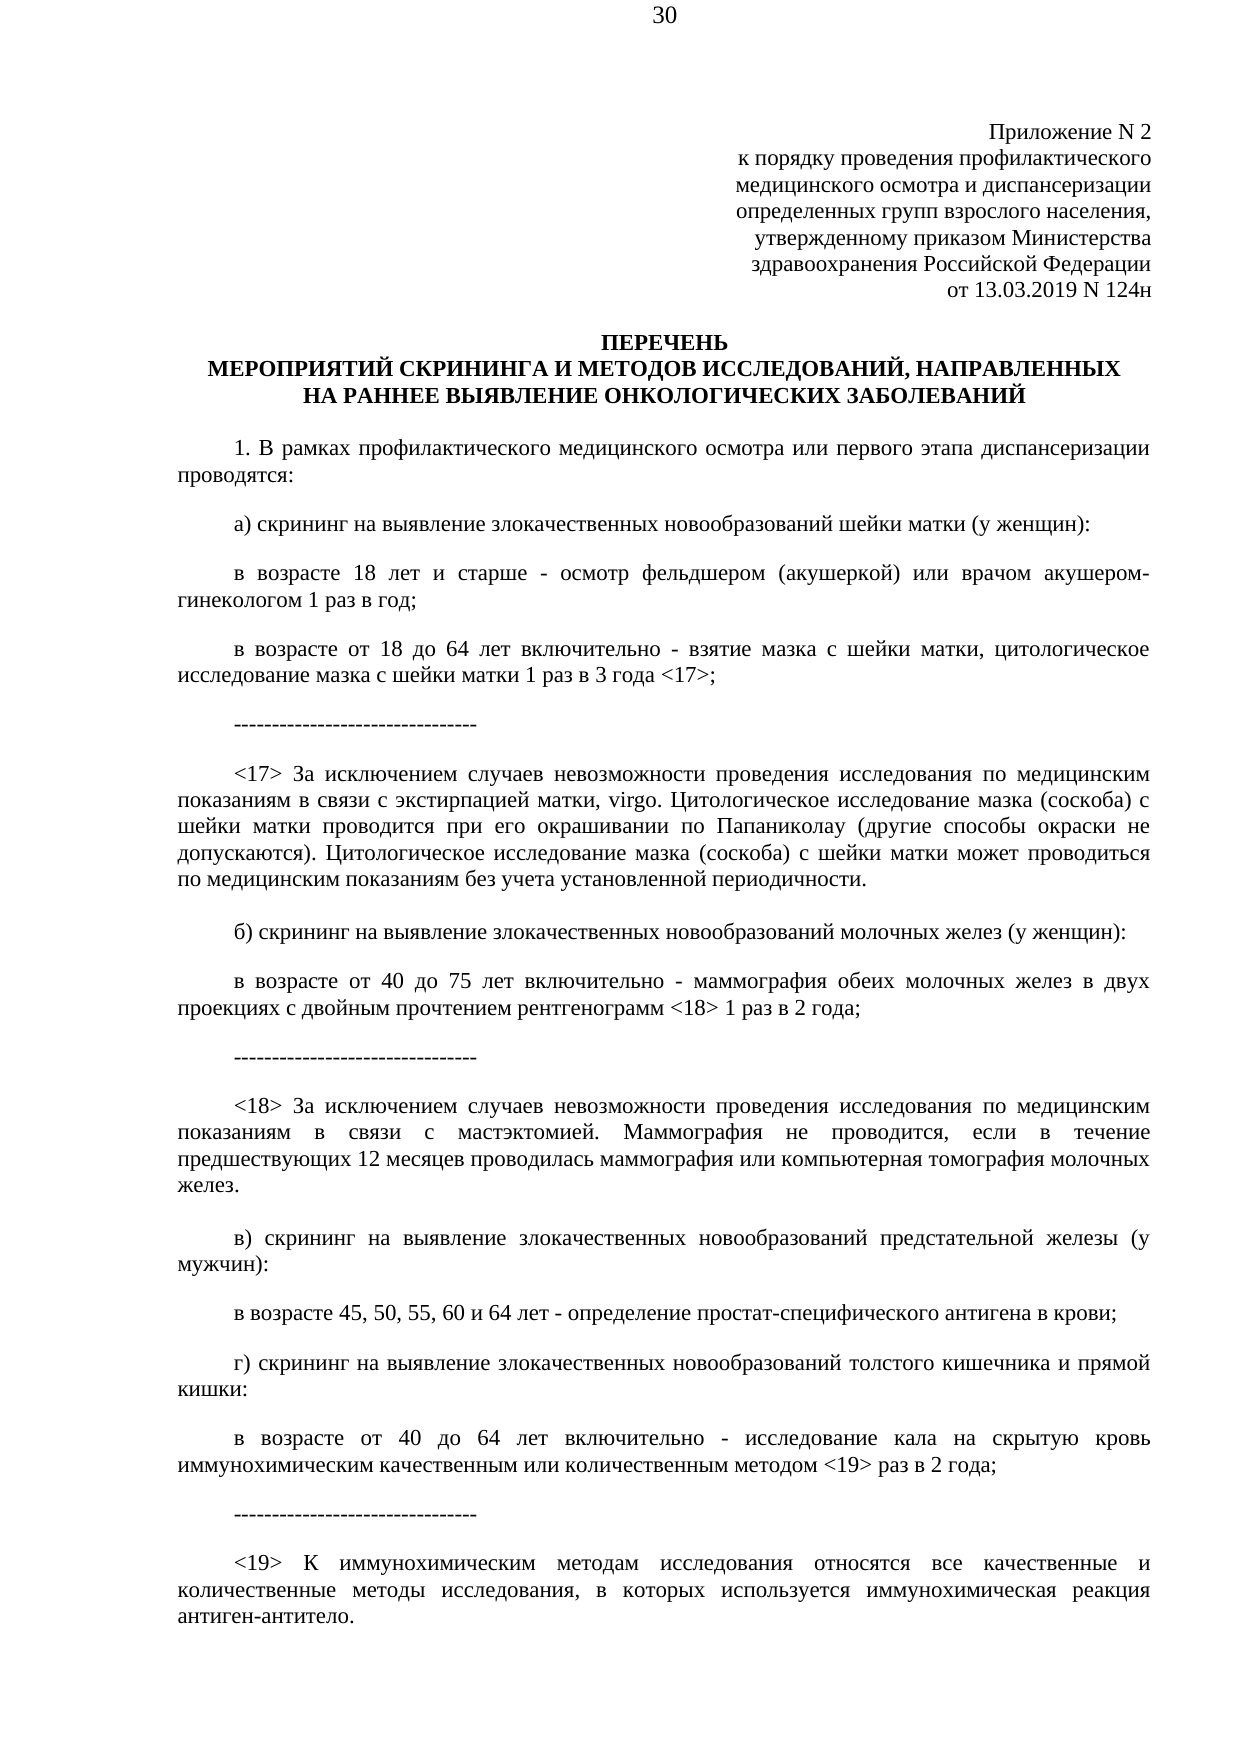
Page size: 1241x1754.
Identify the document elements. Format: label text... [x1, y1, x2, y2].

text -------------------------------- [177, 1500, 1152, 1526]
text в) скрининг на выявление злокачественных новообразований предстательной железы (у мужчин): [177, 1224, 1152, 1277]
text определенных групп взрослого населения, [177, 197, 1152, 223]
text в возрасте от 40 до 64 лет включительно - исследование кала на скрытую кровь иммунохимическим качественным или количественным методом <19> раз в 2 года; [177, 1424, 1152, 1477]
text -------------------------------- [177, 1043, 1152, 1069]
text <18> За исключением случаев невозможности проведения исследования по медицинским показаниям в связи с мастэктомией. Маммография не проводится, если в течение предшествующих 12 месяцев проводилась маммография или компьютерная томография молочных желез. [177, 1092, 1152, 1197]
text утвержденному приказом Министерства [177, 223, 1152, 250]
text в возрасте от 18 до 64 лет включительно - взятие мазка с шейки матки, цитологическое исследование мазка с шейки матки 1 раз в 3 года <17>; [177, 635, 1152, 688]
text к порядку проведения профилактического [177, 144, 1152, 171]
text медицинского осмотра и диспансеризации [177, 171, 1152, 197]
title НА РАННЕЕ ВЫЯВЛЕНИЕ ОНКОЛОГИЧЕСКИХ ЗАБОЛЕВАНИЙ [177, 382, 1152, 408]
text от 13.03.2019 N 124н [177, 276, 1152, 303]
text 1. В рамках профилактического медицинского осмотра или первого этапа диспансеризации проводятся: [177, 434, 1152, 487]
text в возрасте 18 лет и старше - осмотр фельдшером (акушеркой) или врачом акушером-гинекологом 1 раз в год; [177, 559, 1152, 612]
text в возрасте от 40 до 75 лет включительно - маммография обеих молочных желез в двух проекциях с двойным прочтением рентгенограмм <18> 1 раз в 2 года; [177, 967, 1152, 1020]
text б) скрининг на выявление злокачественных новообразований молочных желез (у женщин): [177, 918, 1152, 944]
title ПЕРЕЧЕНЬ [177, 329, 1152, 355]
text г) скрининг на выявление злокачественных новообразований толстого кишечника и прямой кишки: [177, 1349, 1152, 1401]
text здравоохранения Российской Федерации [177, 250, 1152, 276]
text Приложение N 2 [177, 118, 1152, 144]
text а) скрининг на выявление злокачественных новообразований шейки матки (у женщин): [177, 510, 1152, 536]
text в возрасте 45, 50, 55, 60 и 64 лет - определение простат-специфического антигена в крови; [177, 1299, 1152, 1326]
text <17> За исключением случаев невозможности проведения исследования по медицинским показаниям в связи с экстирпацией матки, virgo. Цитологическое исследование мазка (соскоба) с шейки матки проводится при его окрашивании по Папаниколау (другие способы окраски не допускаются). Цитологическое исследование мазка (соскоба) с шейки матки может проводиться по медицинским показаниям без учета установленной периодичности. [177, 760, 1152, 892]
title МЕРОПРИЯТИЙ СКРИНИНГА И МЕТОДОВ ИССЛЕДОВАНИЙ, НАПРАВЛЕННЫХ [177, 355, 1152, 382]
text -------------------------------- [177, 711, 1152, 737]
text <19> К иммунохимическим методам исследования относятся все качественные и количественные методы исследования, в которых используется иммунохимическая реакция антиген-антитело. [177, 1549, 1152, 1628]
